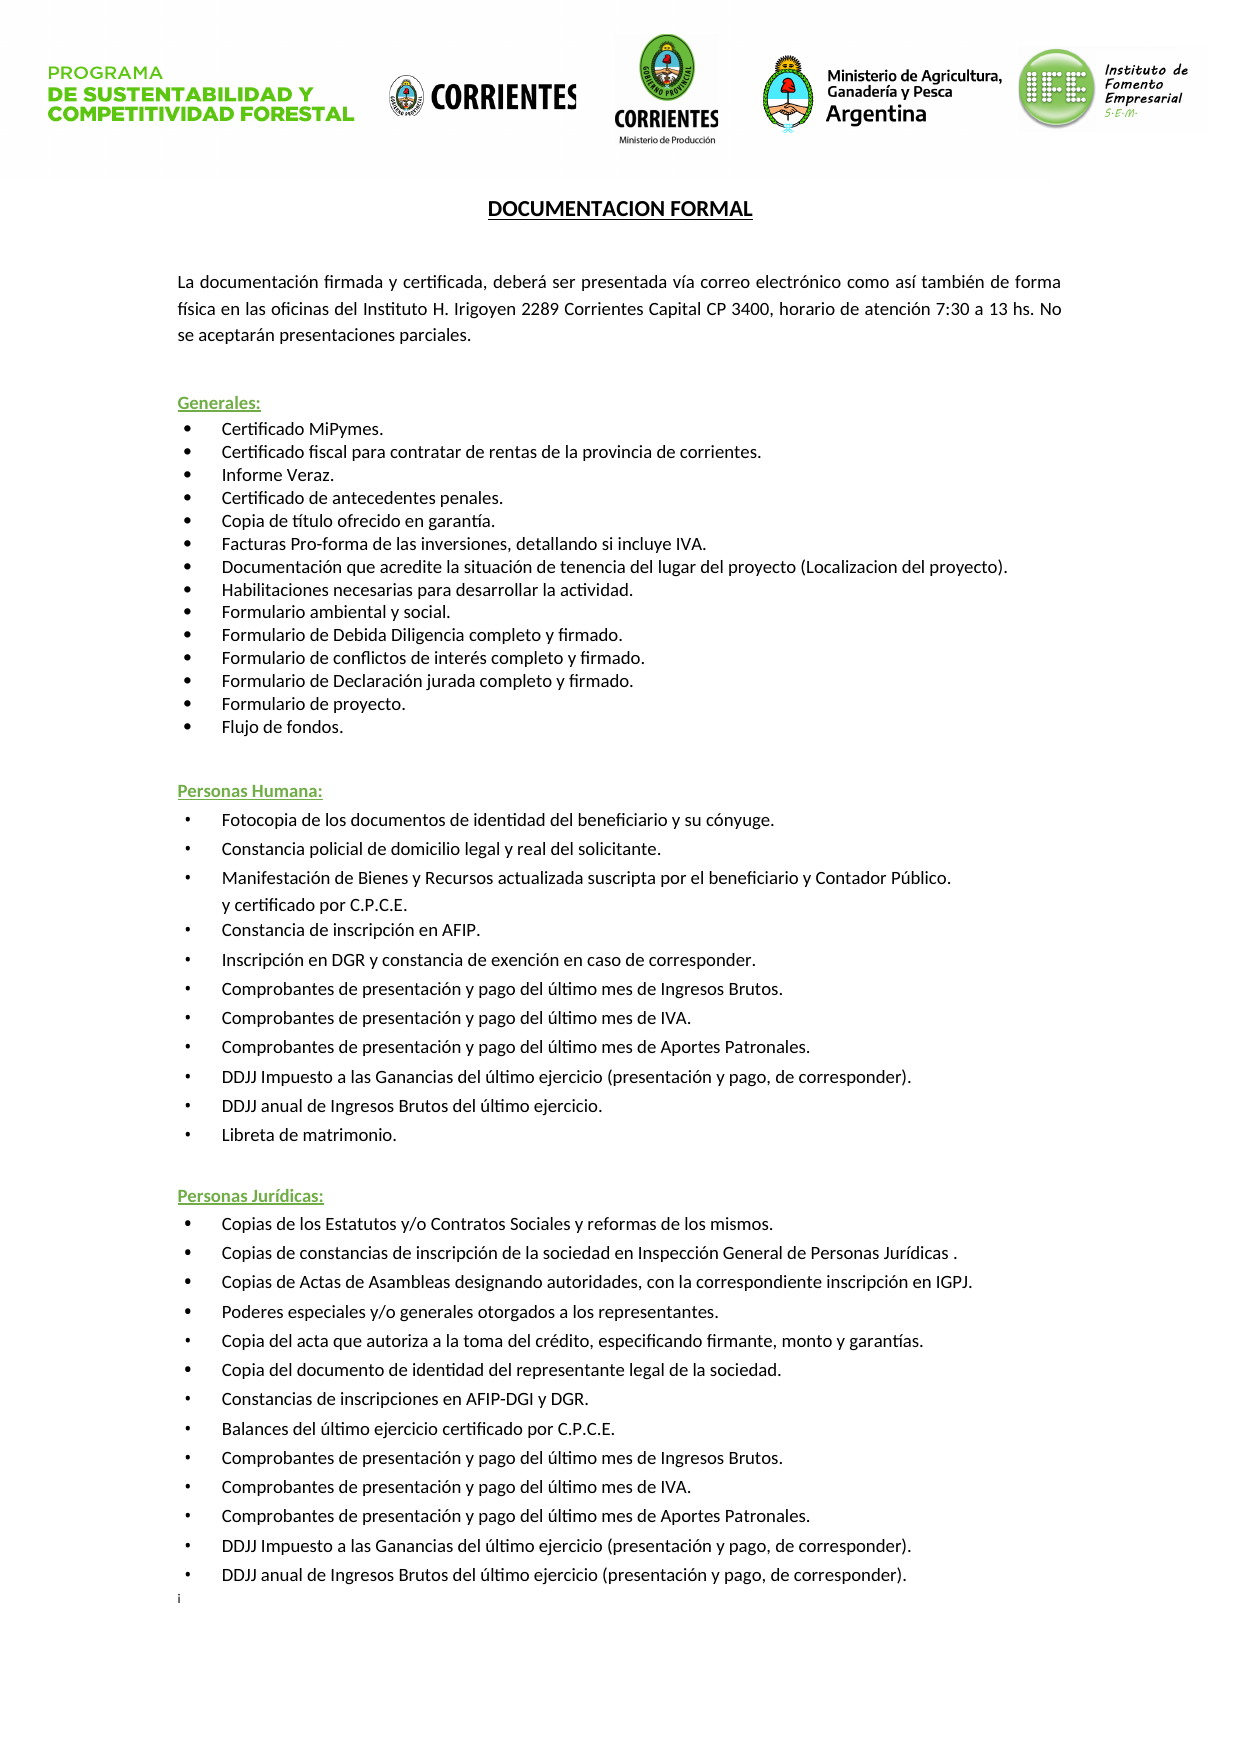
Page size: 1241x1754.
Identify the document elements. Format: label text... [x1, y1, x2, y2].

list Fotocopia de los documentos de identidad del beneficiario y su cónyuge. [184, 806, 1063, 831]
picture [0, 0, 1207, 180]
list Constancia policial de domicilio legal y real del solicitante. [184, 835, 1063, 861]
list Manifestación de Bienes y Recursos actualizada suscripta por el beneficiario y Contador Público. [184, 864, 1063, 890]
subtitle La documentación firmada y certificada, deberá ser presentada vía correo electrónico como así también de forma física en las oficinas del Instituto H. Irigoyen 2289 Corrientes Capital CP 3400, horario de atención 7:30 a 13 hs. No se aceptarán presentaciones parciales. [177, 271, 1063, 346]
list Constancias de inscripciones en AFIP-DGI y DGR. [184, 1386, 1063, 1411]
list Formulario de conflictos de interés completo y firmado. [184, 646, 1063, 669]
list DDJJ anual de Ingresos Brutos del último ejercicio (presentación y pago, de corresponder). [184, 1561, 1063, 1587]
list Certificado fiscal para contratar de rentas de la provincia de corrientes. [184, 440, 1063, 463]
list Flujo de fondos. [184, 715, 1063, 738]
list Facturas Pro-forma de las inversiones, detallando si incluye IVA. [184, 532, 1063, 555]
text DOCUMENTACION FORMAL [177, 194, 1063, 222]
list DDJJ Impuesto a las Ganancias del último ejercicio (presentación y pago, de corresponder). [184, 1063, 1063, 1088]
list Formulario ambiental y social. [184, 601, 1063, 623]
subtitle Generales: [177, 391, 1063, 414]
list Certificado MiPymes. [184, 417, 1063, 440]
list Formulario de proyecto. [184, 692, 1063, 715]
list Constancia de inscripción en AFIP. [184, 917, 1063, 942]
list Copia del documento de identidad del representante legal de la sociedad. [184, 1356, 1063, 1382]
list Habilitaciones necesarias para desarrollar la actividad. [184, 578, 1063, 601]
subtitle Personas Jurídicas: [177, 1184, 1063, 1207]
list Copias de Actas de Asambleas designando autoridades, con la correspondiente inscripción en IGPJ. [184, 1269, 1063, 1294]
list Comprobantes de presentación y pago del último mes de IVA. [184, 1004, 1063, 1030]
list Poderes especiales y/o generales otorgados a los representantes. [184, 1298, 1063, 1323]
list Libreta de matrimonio. [184, 1121, 1063, 1147]
list Documentación que acredite la situación de tenencia del lugar del proyecto (Localizacion del proyecto). [184, 555, 1063, 578]
list DDJJ anual de Ingresos Brutos del último ejercicio. [184, 1092, 1063, 1118]
list Formulario de Declaración jurada completo y firmado. [184, 669, 1063, 692]
subtitle Personas Humana: [177, 779, 1063, 802]
list Inscripción en DGR y constancia de exención en caso de corresponder. [184, 946, 1063, 971]
list Certificado de antecedentes penales. [184, 486, 1063, 509]
list Comprobantes de presentación y pago del último mes de Aportes Patronales. [184, 1034, 1063, 1059]
list Copia de título ofrecido en garantía. [184, 509, 1063, 532]
list Comprobantes de presentación y pago del último mes de IVA. [184, 1473, 1063, 1499]
list y certificado por C.P.C.E. [222, 894, 1063, 917]
list Formulario de Debida Diligencia completo y firmado. [184, 623, 1063, 646]
list Copia del acta que autoriza a la toma del crédito, especificando firmante, monto y garantías. [184, 1327, 1063, 1353]
list DDJJ Impuesto a las Ganancias del último ejercicio (presentación y pago, de corresponder). [184, 1532, 1063, 1558]
list Copias de los Estatutos y/o Contratos Sociales y reformas de los mismos. [184, 1210, 1063, 1236]
list Comprobantes de presentación y pago del último mes de Ingresos Brutos. [184, 1444, 1063, 1470]
list Comprobantes de presentación y pago del último mes de Aportes Patronales. [184, 1503, 1063, 1528]
list Comprobantes de presentación y pago del último mes de Ingresos Brutos. [184, 975, 1063, 1001]
list Informe Veraz. [184, 463, 1063, 486]
list Copias de constancias de inscripción de la sociedad en Inspección General de Personas Jurídicas . [184, 1239, 1063, 1265]
list Balances del último ejercicio certificado por C.P.C.E. [184, 1415, 1063, 1441]
